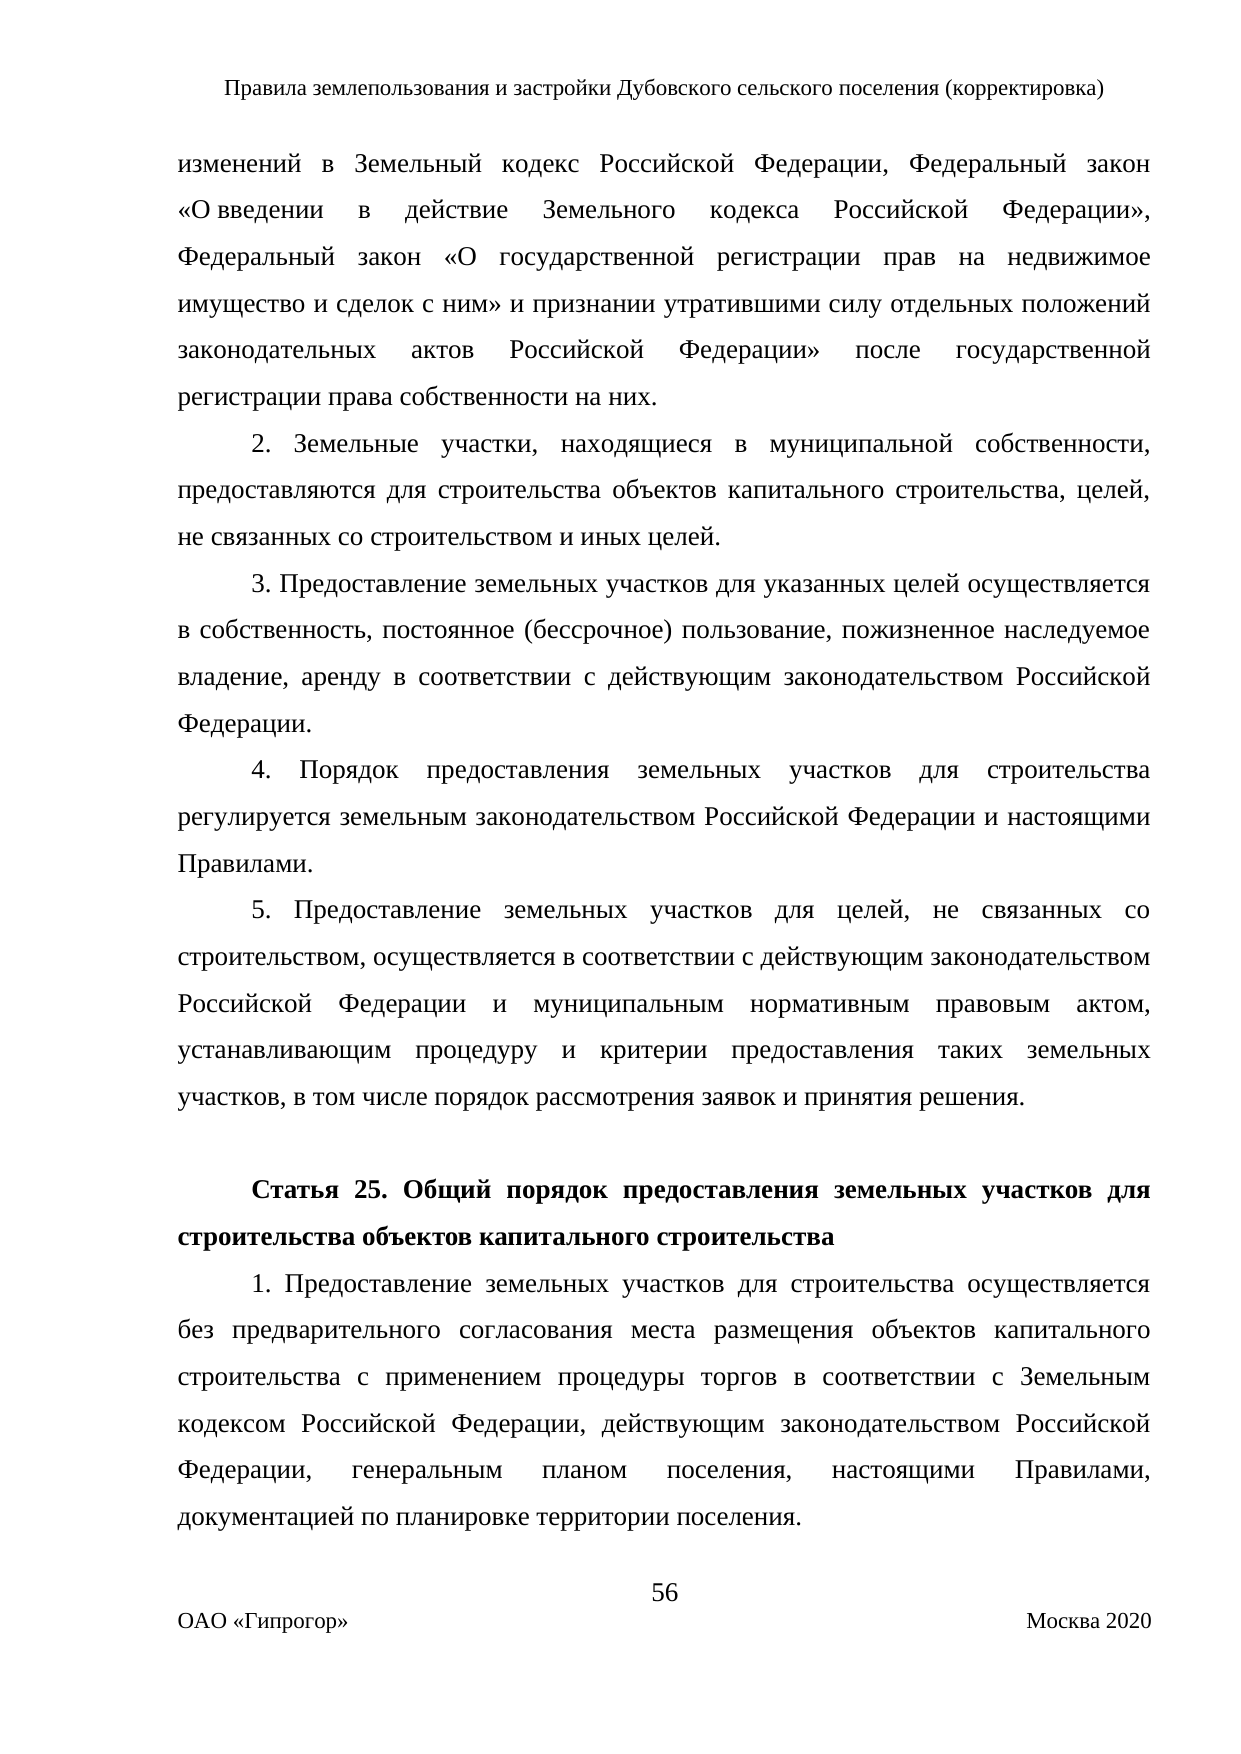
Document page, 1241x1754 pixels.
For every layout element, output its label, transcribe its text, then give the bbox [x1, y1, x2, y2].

title Статья 25. Общий порядок предоставления земельных участков для строительства объектов капитального строительства [177, 1173, 1152, 1251]
text 2. Земельные участки, находящиеся в муниципальной собственности, предоставляются для строительства объектов капитального строительства, целей, не связанных со строительством и иных целей. [177, 427, 1152, 551]
text 5. Предоставление земельных участков для целей, не связанных со строительством, осуществляется в соответствии с действующим законодательством Российской Федерации и муниципальным нормативным правовым актом, устанавливающим процедуру и критерии предоставления таких земельных участков, в том числе порядок рассмотрения заявок и принятия решения. [177, 893, 1152, 1111]
text 3. Предоставление земельных участков для указанных целей осуществляется в собственность, постоянное (бессрочное) пользование, пожизненное наследуемое владение, аренду в соответствии с действующим законодательством Российской Федерации. [177, 567, 1152, 738]
text 4. Порядок предоставления земельных участков для строительства регулируется земельным законодательством Российской Федерации и настоящими Правилами. [177, 753, 1152, 878]
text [177, 147, 1152, 411]
text 1. Предоставление земельных участков для строительства осуществляется без предварительного согласования места размещения объектов капитального строительства с применением процедуры торгов в соответствии с Земельным кодексом Российской Федерации, действующим законодательством Российской Федерации, генеральным планом поселения, настоящими Правилами, документацией по планировке территории поселения. [177, 1267, 1152, 1531]
